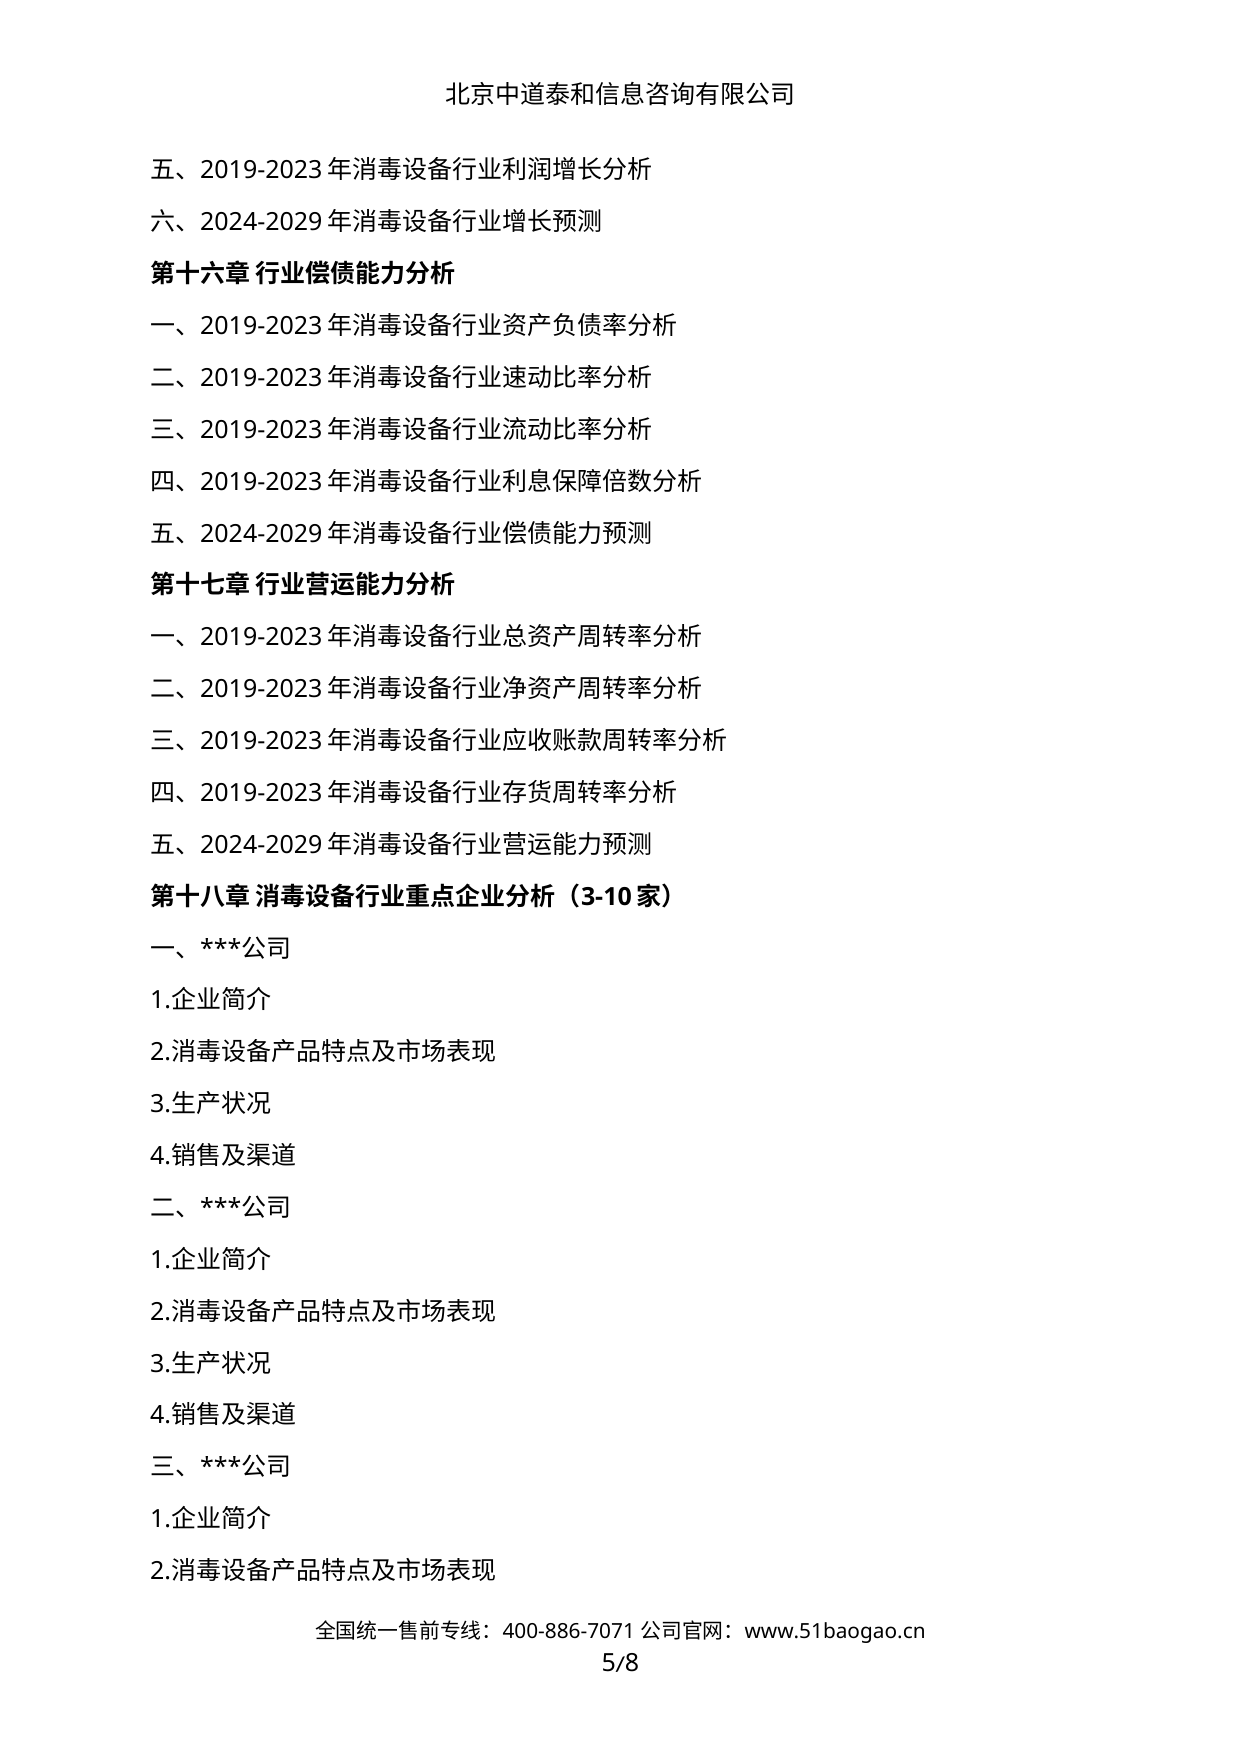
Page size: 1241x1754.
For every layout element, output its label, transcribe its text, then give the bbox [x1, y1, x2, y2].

text 3.生产状况 [150, 1343, 1090, 1379]
text 2.消毒设备产品特点及市场表现 [150, 1032, 1090, 1068]
text 六、2024-2029年消毒设备行业增长预测 [150, 202, 1090, 238]
text 1.企业简介 [150, 1499, 1090, 1535]
text 二、2019-2023年消毒设备行业净资产周转率分析 [150, 669, 1090, 705]
text 二、***公司 [150, 1187, 1090, 1224]
text 四、2019-2023年消毒设备行业存货周转率分析 [150, 772, 1090, 809]
text 第十七章 行业营运能力分析 [150, 565, 1090, 601]
text 3.生产状况 [150, 1084, 1090, 1120]
text 2.消毒设备产品特点及市场表现 [150, 1551, 1090, 1587]
text 五、2019-2023年消毒设备行业利润增长分析 [150, 150, 1090, 186]
text 五、2024-2029年消毒设备行业营运能力预测 [150, 824, 1090, 861]
text 三、2019-2023年消毒设备行业应收账款周转率分析 [150, 721, 1090, 757]
text 第十八章 消毒设备行业重点企业分析（3-10家） [150, 876, 1090, 912]
text 三、2019-2023年消毒设备行业流动比率分析 [150, 409, 1090, 446]
text 一、2019-2023年消毒设备行业总资产周转率分析 [150, 617, 1090, 653]
text 1.企业简介 [150, 1239, 1090, 1276]
text 一、***公司 [150, 928, 1090, 964]
text 4.销售及渠道 [150, 1136, 1090, 1172]
text 二、2019-2023年消毒设备行业速动比率分析 [150, 357, 1090, 394]
text 1.企业简介 [150, 980, 1090, 1016]
text 五、2024-2029年消毒设备行业偿债能力预测 [150, 513, 1090, 549]
text 一、2019-2023年消毒设备行业资产负债率分析 [150, 306, 1090, 342]
text 4.销售及渠道 [150, 1395, 1090, 1431]
text 四、2019-2023年消毒设备行业利息保障倍数分析 [150, 461, 1090, 497]
text 第十六章 行业偿债能力分析 [150, 254, 1090, 290]
text 2.消毒设备产品特点及市场表现 [150, 1291, 1090, 1327]
text 三、***公司 [150, 1447, 1090, 1483]
